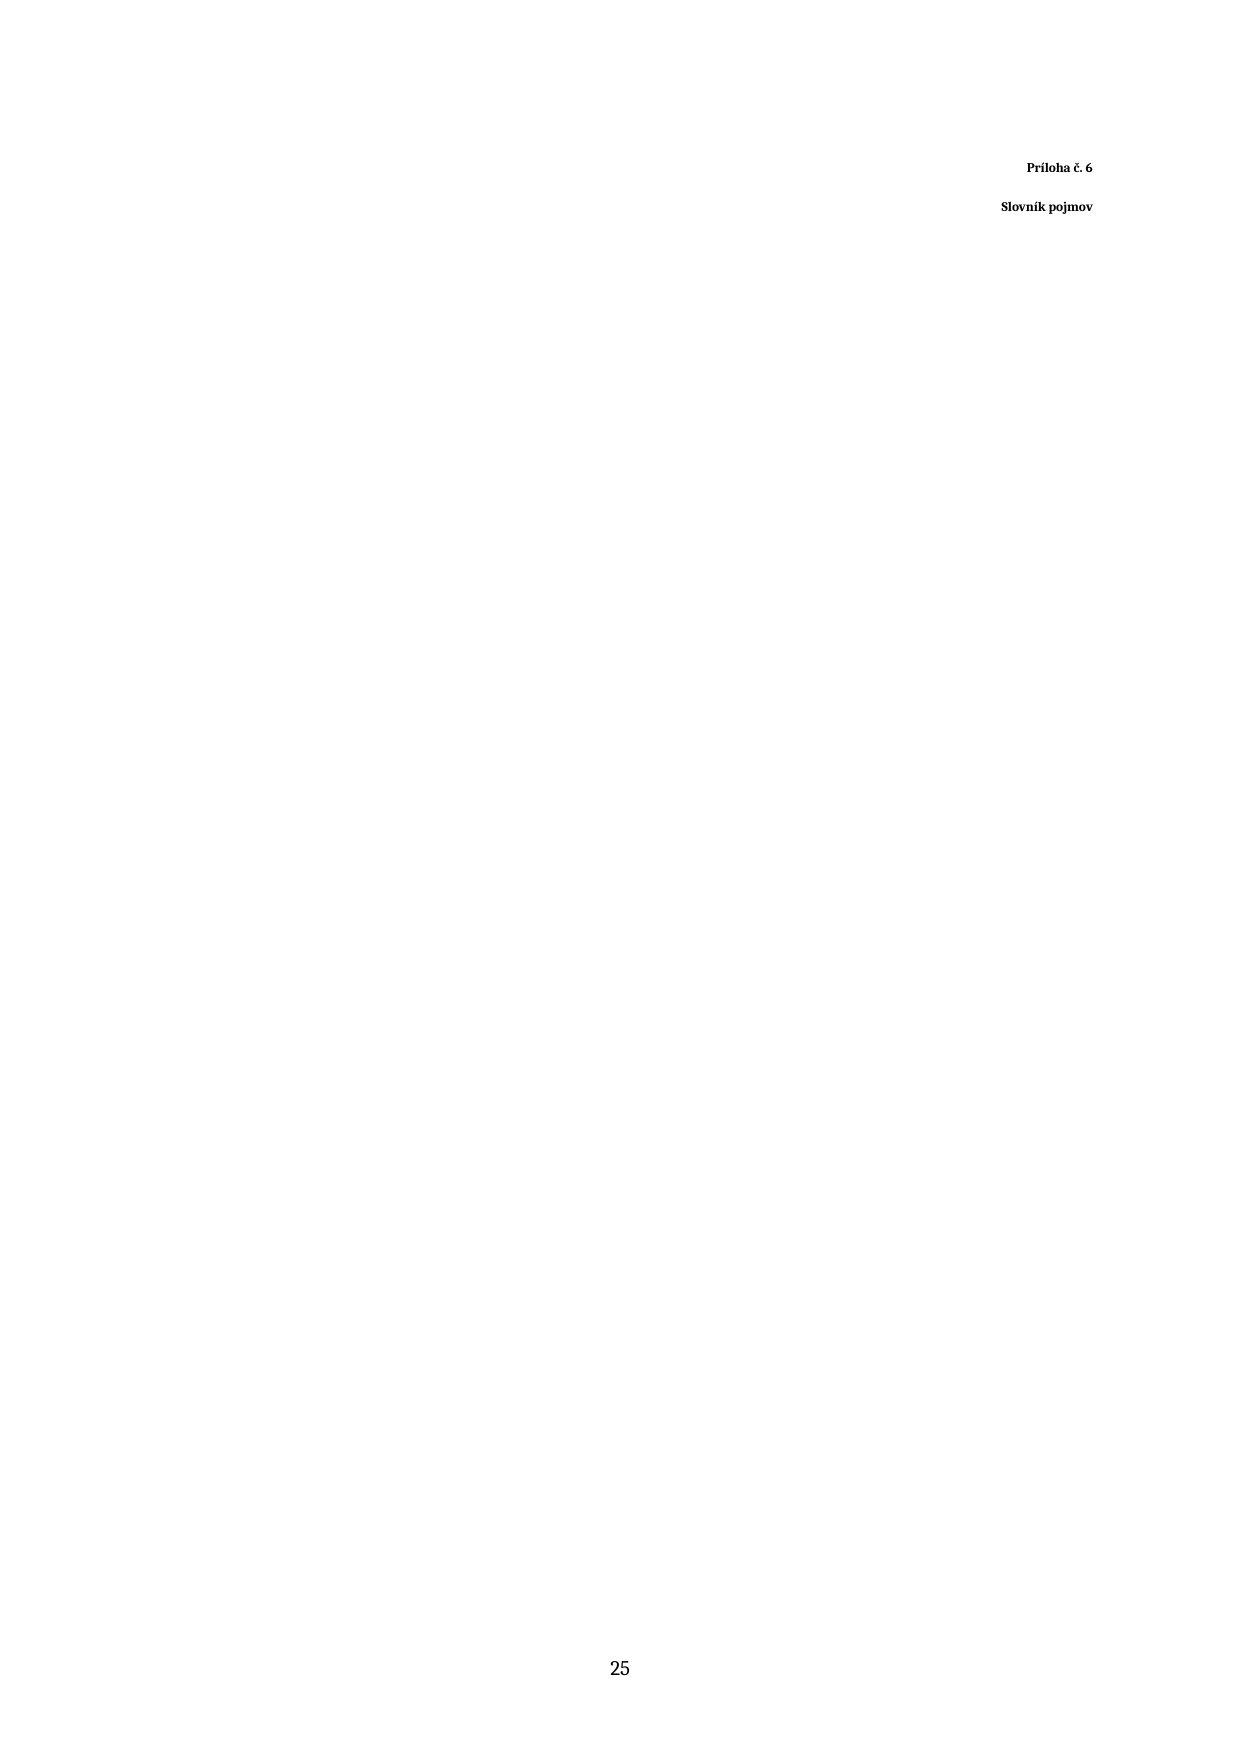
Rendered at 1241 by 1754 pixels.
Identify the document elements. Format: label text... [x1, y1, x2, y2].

subtitle Slovník pojmov [649, 199, 1092, 225]
subtitle Príloha č. 6 [649, 160, 1092, 187]
